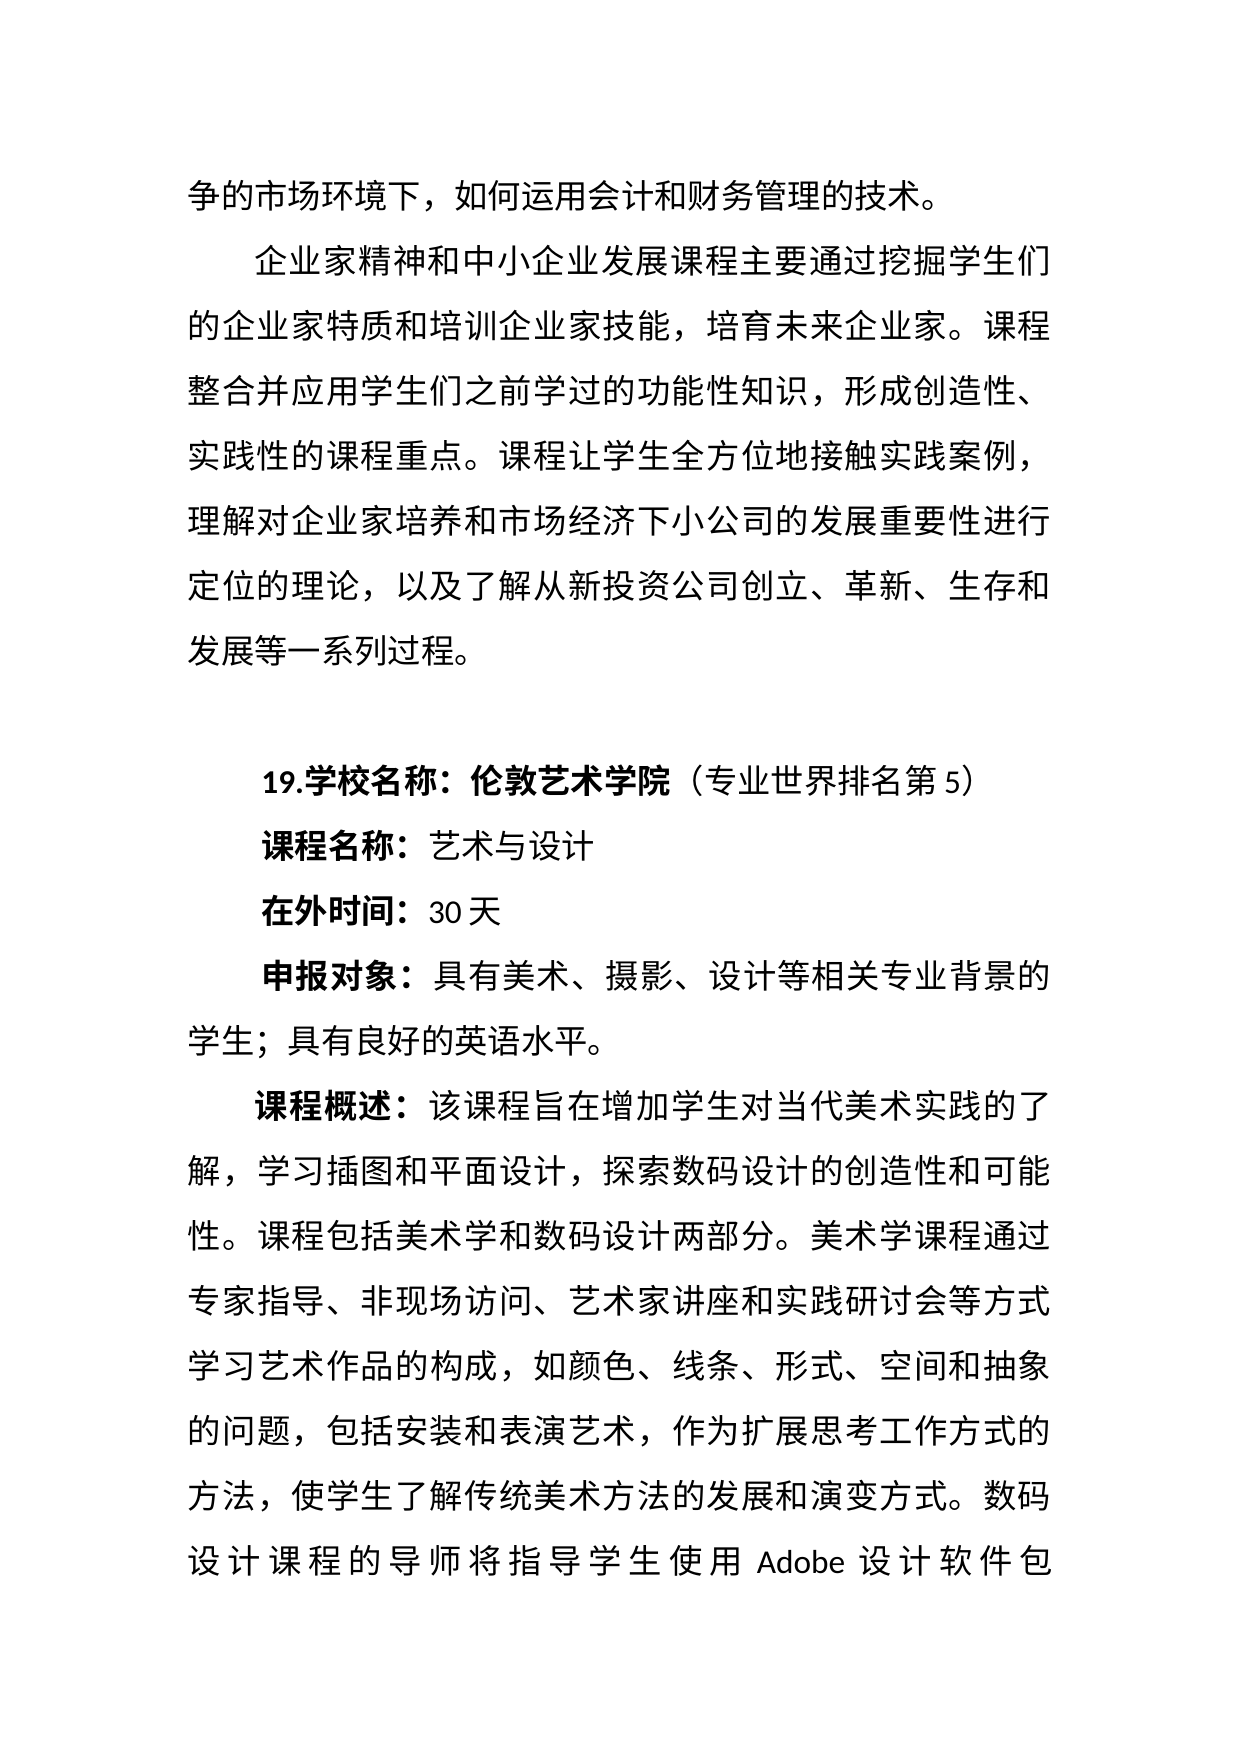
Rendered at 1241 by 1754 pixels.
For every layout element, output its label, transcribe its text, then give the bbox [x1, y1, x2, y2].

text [187, 162, 1053, 227]
text 19.学校名称：伦敦艺术学院（专业世界排名第5） [187, 747, 1053, 812]
text 在外时间：30天 [247, 877, 1053, 942]
text 课程名称：艺术与设计 [247, 812, 1053, 877]
text 申报对象：具有美术、摄影、设计等相关专业背景的学生；具有良好的英语水平。 [187, 942, 1053, 1072]
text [188, 1072, 1053, 1592]
text 企业家精神和中小企业发展课程主要通过挖掘学生们的企业家特质和培训企业家技能，培育未来企业家。课程整合并应用学生们之前学过的功能性知识，形成创造性、实践性的课程重点。课程让学生全方位地接触实践案例，理解对企业家培养和市场经济下小公司的发展重要性进行定位的理论，以及了解从新投资公司创立、革新、生存和发展等一系列过程。 [187, 227, 1053, 682]
